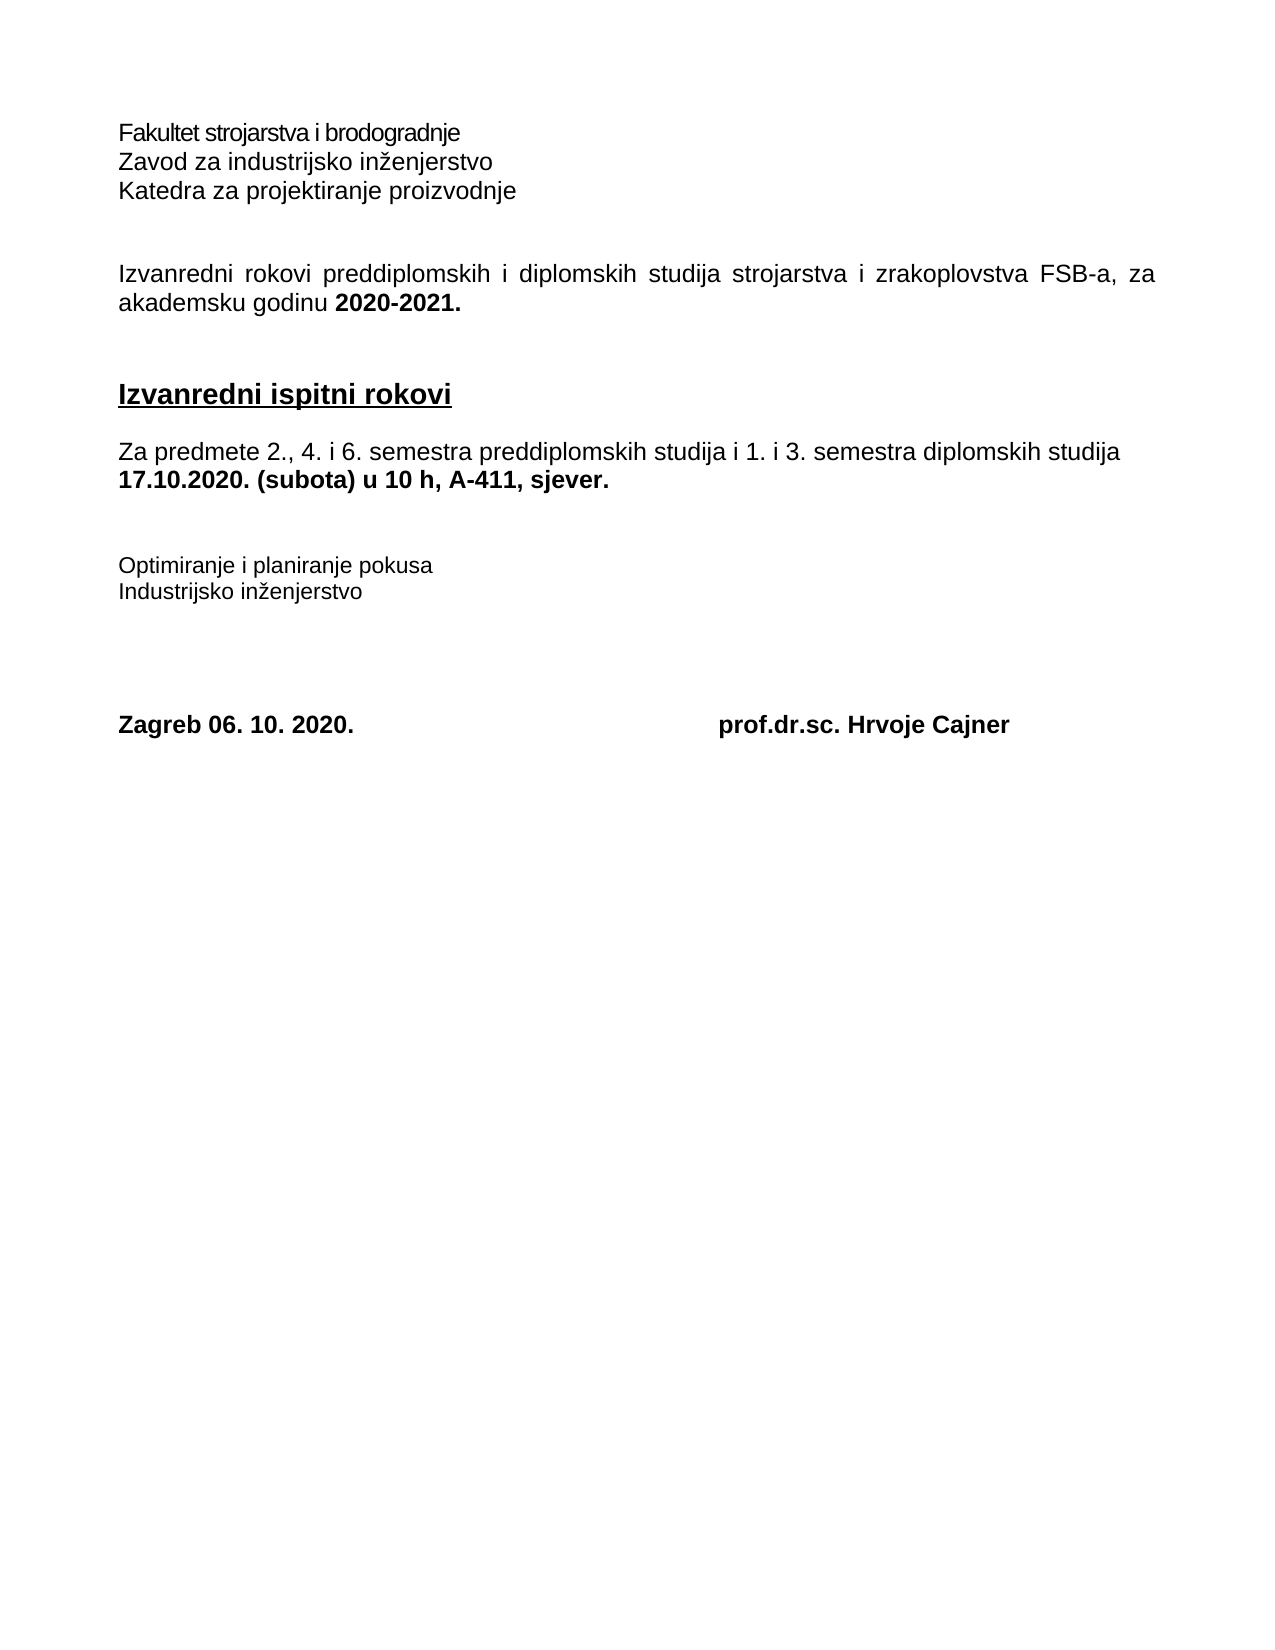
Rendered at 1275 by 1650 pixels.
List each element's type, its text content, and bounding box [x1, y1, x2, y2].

text Izvanredni ispitni rokovi [118, 377, 1157, 410]
text Optimiranje i planiranje pokusa [118, 552, 1157, 578]
title Fakultet strojarstva i brodogradnje [118, 118, 1157, 147]
text Izvanredni rokovi preddiplomskih i diplomskih studija strojarstva i zrakoplovstva FSB-a, za akademsku godinu 2020-2021. [118, 259, 1157, 317]
text Zavod za industrijsko inženjerstvo [118, 147, 1157, 176]
text Industrijsko inženjerstvo [118, 578, 1157, 604]
text Zagreb 06. 10. 2020. prof.dr.sc. Hrvoje Cajner [118, 710, 1157, 739]
text Katedra za projektiranje proizvodnje [118, 176, 1157, 204]
text Za predmete 2., 4. i 6. semestra preddiplomskih studija i 1. i 3. semestra diplomskih studija 17.10.2020. (subota) u 10 h, A-411, sjever. [118, 437, 1157, 494]
